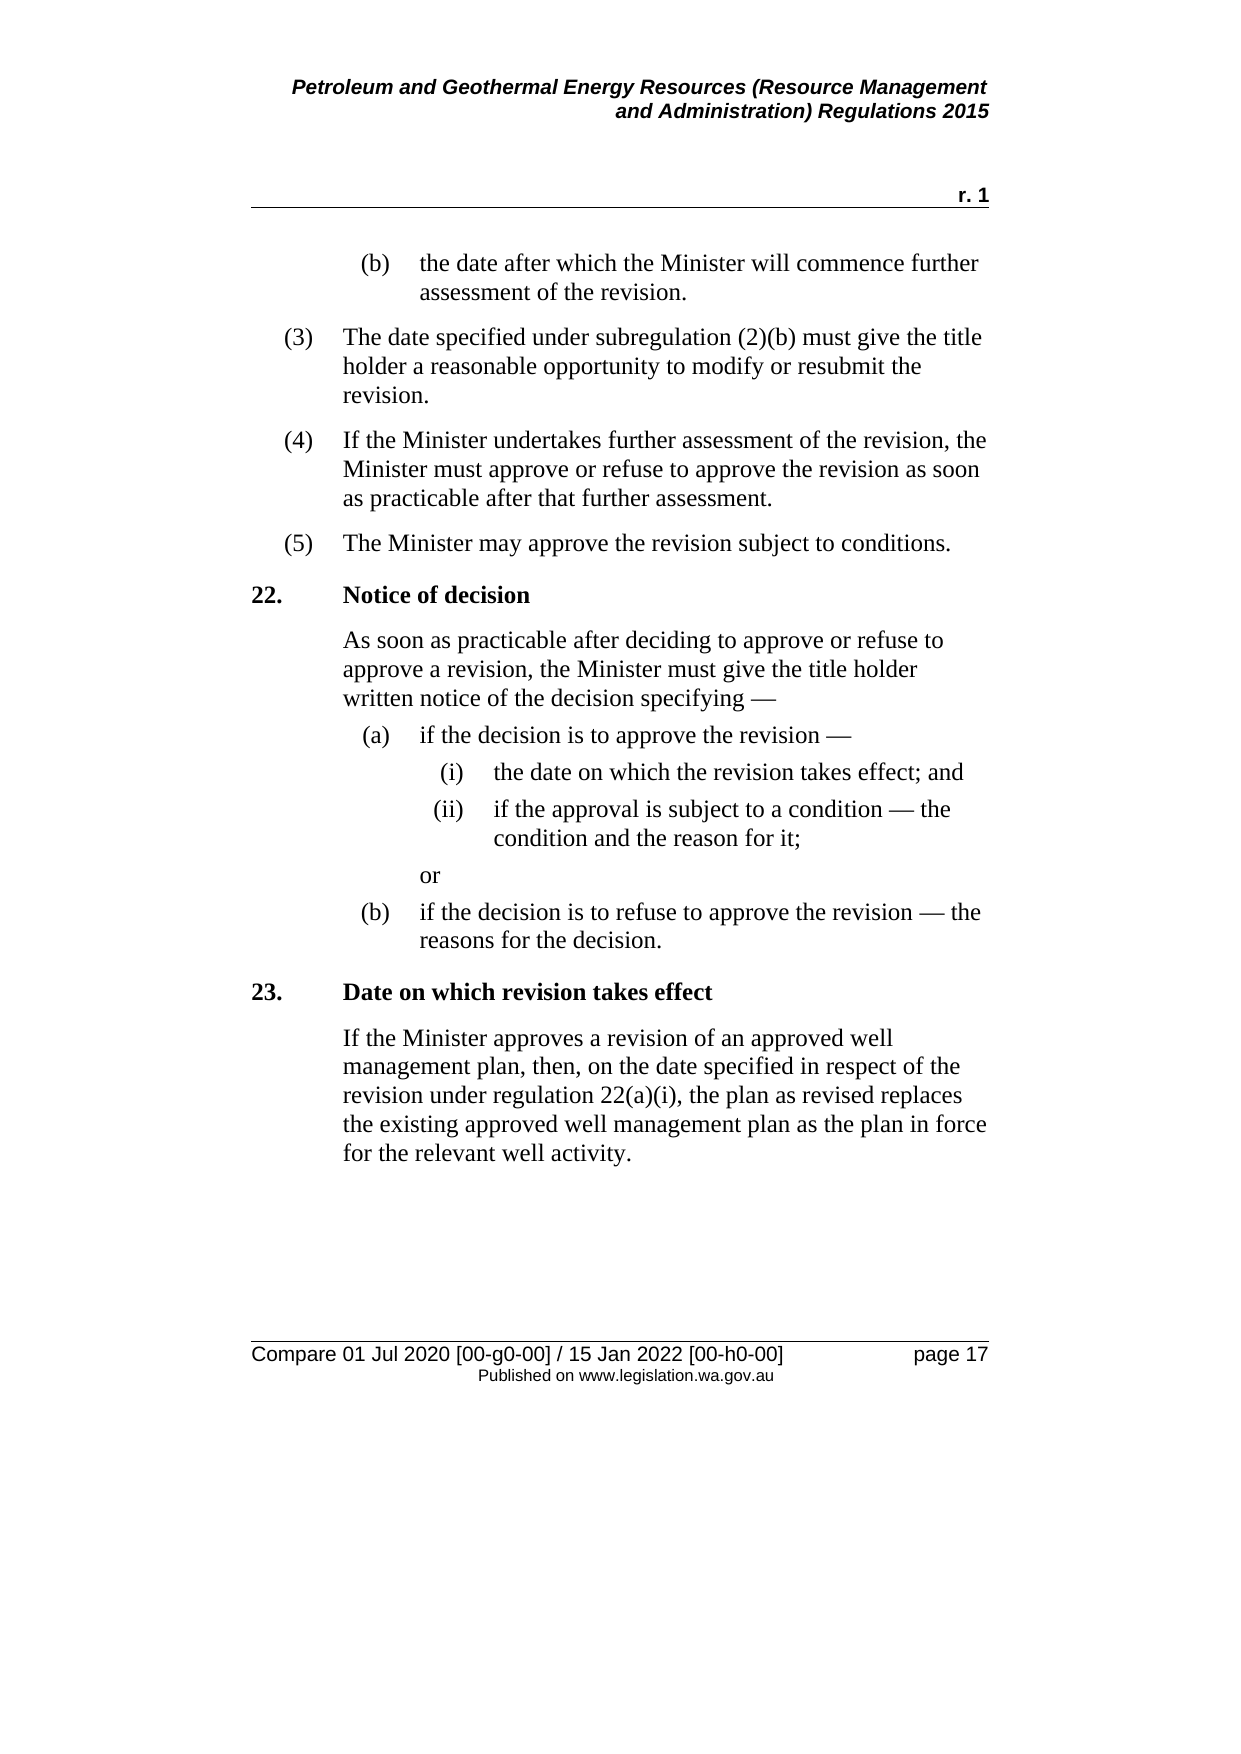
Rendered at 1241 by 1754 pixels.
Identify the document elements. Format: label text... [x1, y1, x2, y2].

text (b) the date after which the Minister will commence further assessment of the revision. [251, 248, 989, 306]
subtitle 22. Notice of decision [251, 580, 989, 608]
text (i) the date on which the revision takes effect; and [251, 757, 989, 786]
text (3) The date specified under subregulation (2)(b) must give the title holder a reasonable opportunity to modify or resubmit the revision. [251, 322, 989, 408]
text If the Minister approves a revision of an approved well management plan, then, on the date specified in respect of the revision under regulation 22(a)(i), the plan as revised replaces the existing approved well management plan as the plan in force for the relevant well activity. [251, 1023, 989, 1166]
text (b) if the decision is to refuse to approve the revision — the reasons for the decision. [251, 897, 989, 954]
text or [251, 860, 989, 888]
text As soon as practicable after deciding to approve or refuse to approve a revision, the Minister must give the title holder written notice of the decision specifying — [251, 625, 989, 711]
text (4) If the Minister undertakes further assessment of the revision, the Minister must approve or refuse to approve the revision as soon as practicable after that further assessment. [251, 425, 989, 511]
subtitle 23. Date on which revision takes effect [251, 977, 989, 1006]
text (ii) if the approval is subject to a condition — the condition and the reason for it; [251, 794, 989, 851]
text (a) if the decision is to approve the revision — [251, 720, 989, 748]
text (5) The Minister may approve the revision subject to conditions. [251, 528, 989, 557]
